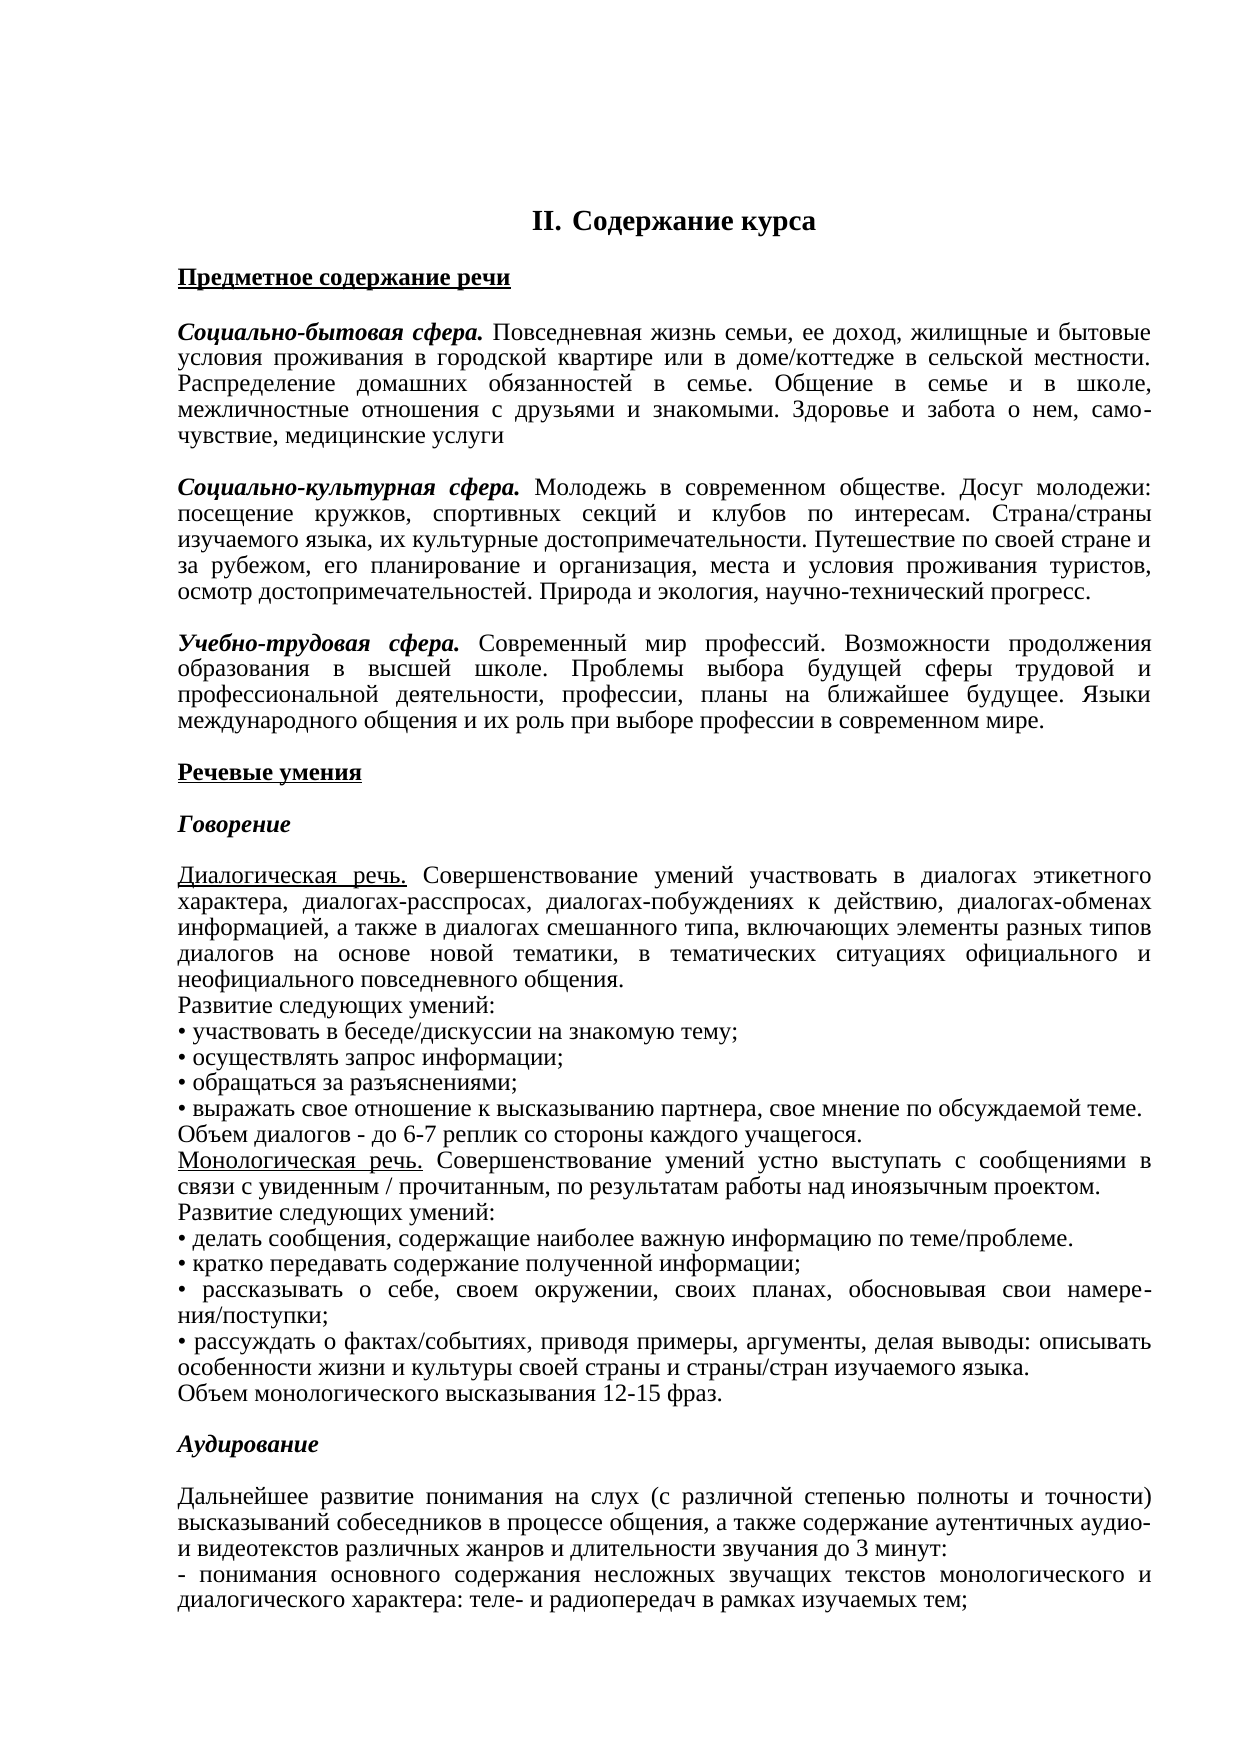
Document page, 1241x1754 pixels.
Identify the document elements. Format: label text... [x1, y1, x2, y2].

text Социально-бытовая сфера. Повседневная жизнь семьи, ее доход, жилищные и бытовые условия проживания в городской квартире или в доме/коттедже в сельской местности. Распределение домашних обязанностей в семье. Общение в семье и в школе, межличностные отношения с друзьями и знакомыми. Здоровье и забота о нем, самочувствие, медицинские услуги [177, 319, 1152, 449]
text • обращаться за разъяснениями; [177, 1070, 1152, 1096]
text Аудирование [177, 1432, 1152, 1458]
text Предметное содержание речи [177, 265, 1152, 291]
text • участвовать в беседе/дискуссии на знакомую тему; [177, 1018, 1152, 1044]
text Говорение [177, 811, 1152, 837]
text Объем монологического высказывания 12-15 фраз. [177, 1381, 1152, 1406]
text Объем диалогов - до 6-7 реплик со стороны каждого учащегося. [177, 1122, 1152, 1148]
list Содержание курса [196, 206, 1152, 236]
text Учебно-трудовая сфера. Современный мир профессий. Возможности продолжения образования в высшей школе. Проблемы выбора будущей сферы трудовой и профессиональной деятельности, профессии, планы на ближайшее будущее. Языки международного общения и их роль при выборе профессии в современном мире. [177, 630, 1152, 734]
text - понимания основного содержания несложных звучащих текстов монологического и диалогического характера: теле- и радиопередач в рамках изучаемых тем; [177, 1562, 1152, 1613]
text • делать сообщения, содержащие наиболее важную информацию по теме/проблеме. [177, 1225, 1152, 1251]
text • рассказывать о себе, своем окружении, своих планах, обосновывая свои намерения/поступки; [177, 1277, 1152, 1329]
text Дальнейшее развитие понимания на слух (с различной степенью полноты и точности) высказываний собеседников в процессе общения, а также содержание аутентичных аудио- и видеотекстов различных жанров и длительности звучания до 3 минут: [177, 1484, 1152, 1562]
text • рассуждать о фактах/событиях, приводя примеры, аргументы, делая выводы: описывать особенности жизни и культуры своей страны и страны/стран изучаемого языка. [177, 1329, 1152, 1381]
text Развитие следующих умений: [177, 1199, 1152, 1225]
text • кратко передавать содержание полученной информации; [177, 1251, 1152, 1277]
text • выражать свое отношение к высказыванию партнера, свое мнение по обсуждаемой теме. [177, 1096, 1152, 1122]
text Диалогическая речь. Совершенствование умений участвовать в диалогах этикетного характера, диалогах-расспросах, диалогах-побуждениях к действию, диалогах-обменах информацией, а также в диалогах смешанного типа, включающих элементы разных типов диалогов на основе новой тематики, в тематических ситуациях официального и неофициального повседневного общения. [177, 863, 1152, 993]
text Монологическая речь. Совершенствование умений устно выступать с сообщениями в связи с увиденным / прочитанным, по результатам работы над иноязычным проектом. [177, 1148, 1152, 1199]
text • осуществлять запрос информации; [177, 1044, 1152, 1070]
text Социально-культурная сфера. Молодежь в современном обществе. Досуг молодежи: посещение кружков, спортивных секций и клубов по интересам. Страна/страны изучаемого языка, их культурные достопримечательности. Путешествие по своей стране и за рубежом, его планирование и организация, места и условия проживания туристов, осмотр достопримечательностей. Природа и экология, научно-технический прогресс. [177, 475, 1152, 604]
text Речевые умения [177, 760, 1152, 786]
text Развитие следующих умений: [177, 993, 1152, 1018]
